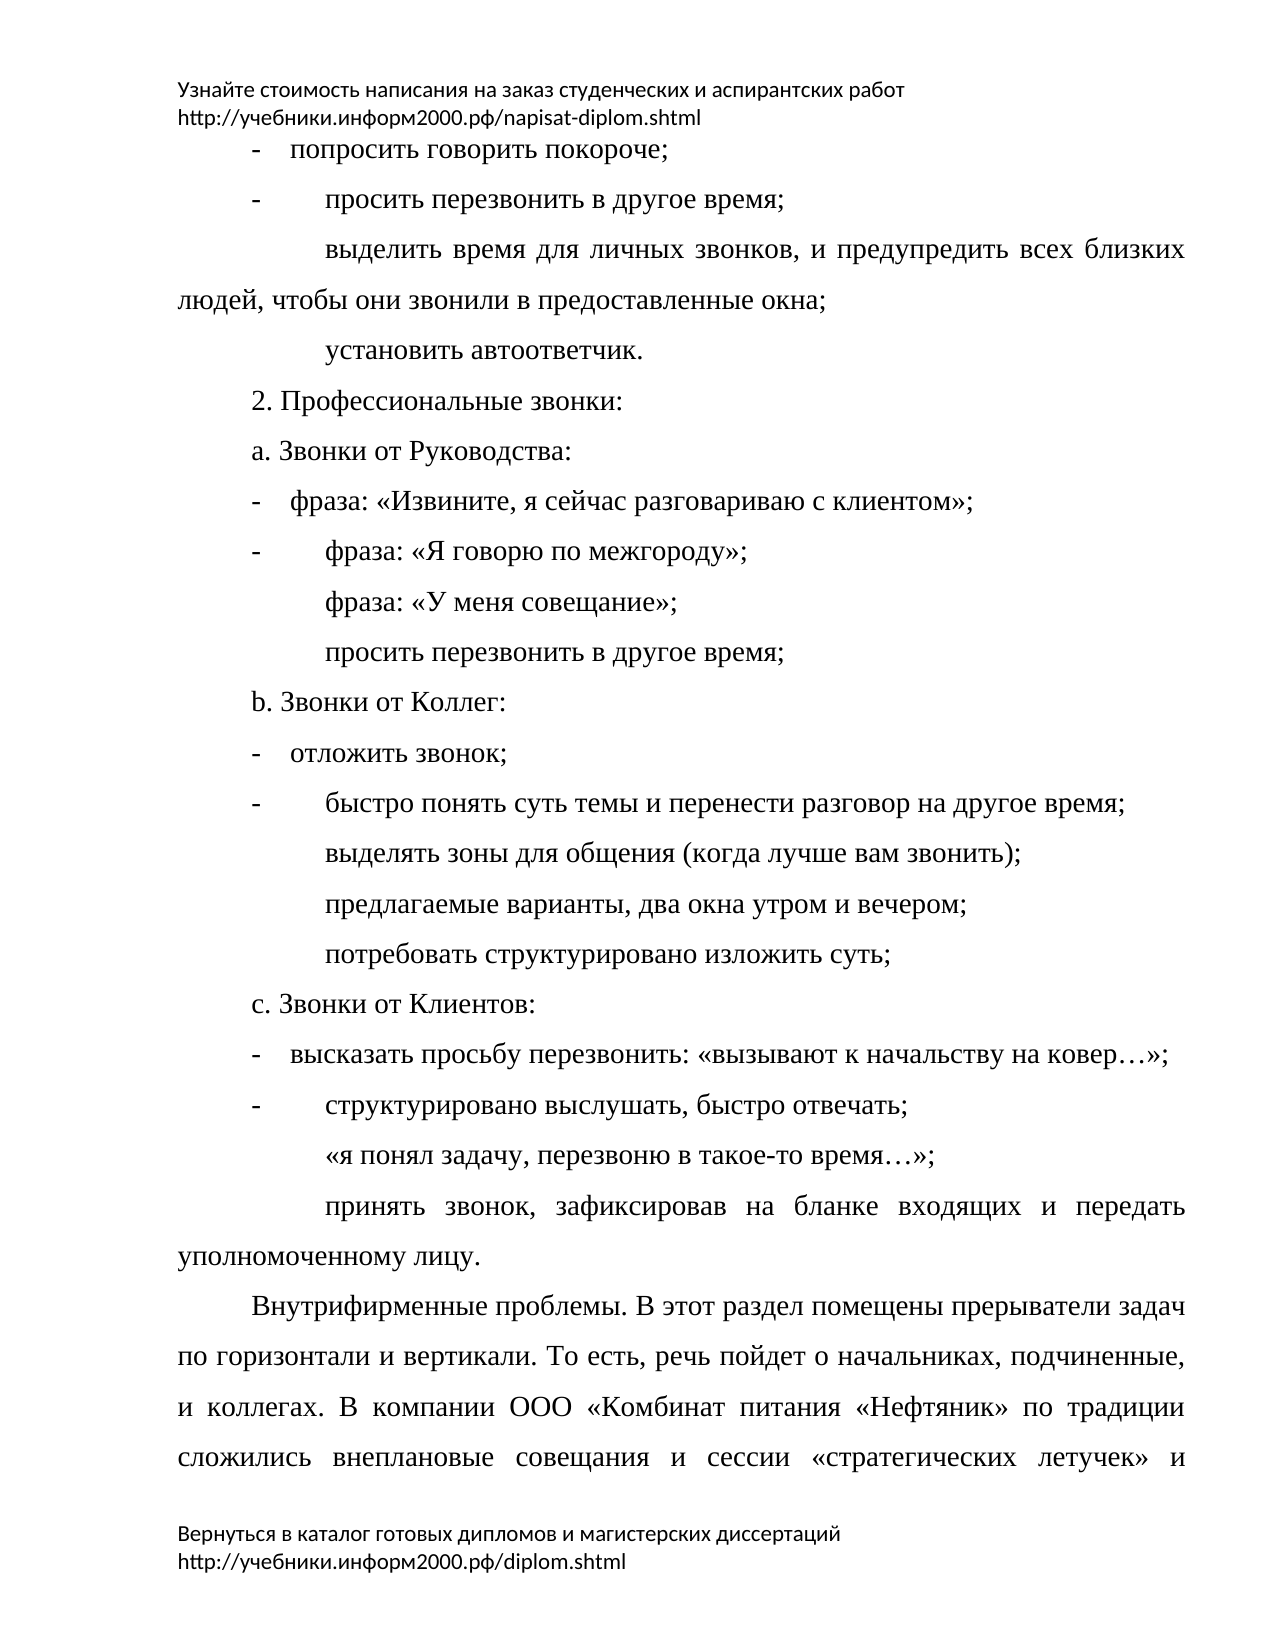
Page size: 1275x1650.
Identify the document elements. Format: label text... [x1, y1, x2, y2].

text просить перезвонить в другое время; [177, 634, 1186, 668]
text - фраза: «Я говорю по межгороду»; [177, 533, 1186, 567]
text фраза: «У меня совещание»; [177, 584, 1186, 617]
text - структурировано выслушать, быстро отвечать; [177, 1087, 1186, 1121]
text - высказать просьбу перезвонить: «вызывают к начальству на ковер…»; [177, 1037, 1186, 1070]
text «я понял задачу, перезвоню в такое-то время…»; [177, 1137, 1186, 1171]
text - фраза: «Извините, я сейчас разговариваю с клиентом»; [177, 483, 1186, 517]
text - быстро понять суть темы и перенести разговор на другое время; [177, 785, 1186, 819]
text принять звонок, зафиксировав на бланке входящих и передать уполномоченному лицу. [177, 1188, 1186, 1271]
text потребовать структурировано изложить суть; [177, 936, 1186, 969]
text предлагаемые варианты, два окна утром и вечером; [177, 886, 1186, 919]
text выделить время для личных звонков, и предупредить всех близких людей, чтобы они звонили в предоставленные окна; [177, 232, 1186, 316]
text - попросить говорить покороче; [177, 131, 1186, 164]
text 2. Профессиональные звонки: [177, 383, 1186, 416]
text c. Звонки от Клиентов: [177, 986, 1186, 1020]
text а. Звонки от Руководства: [177, 433, 1186, 466]
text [177, 1288, 1186, 1473]
text - отложить звонок; [177, 735, 1186, 768]
text - просить перезвонить в другое время; [177, 181, 1186, 215]
text установить автоответчик. [177, 332, 1186, 366]
text b. Звонки от Коллег: [177, 684, 1186, 718]
text выделять зоны для общения (когда лучше вам звонить); [177, 835, 1186, 869]
